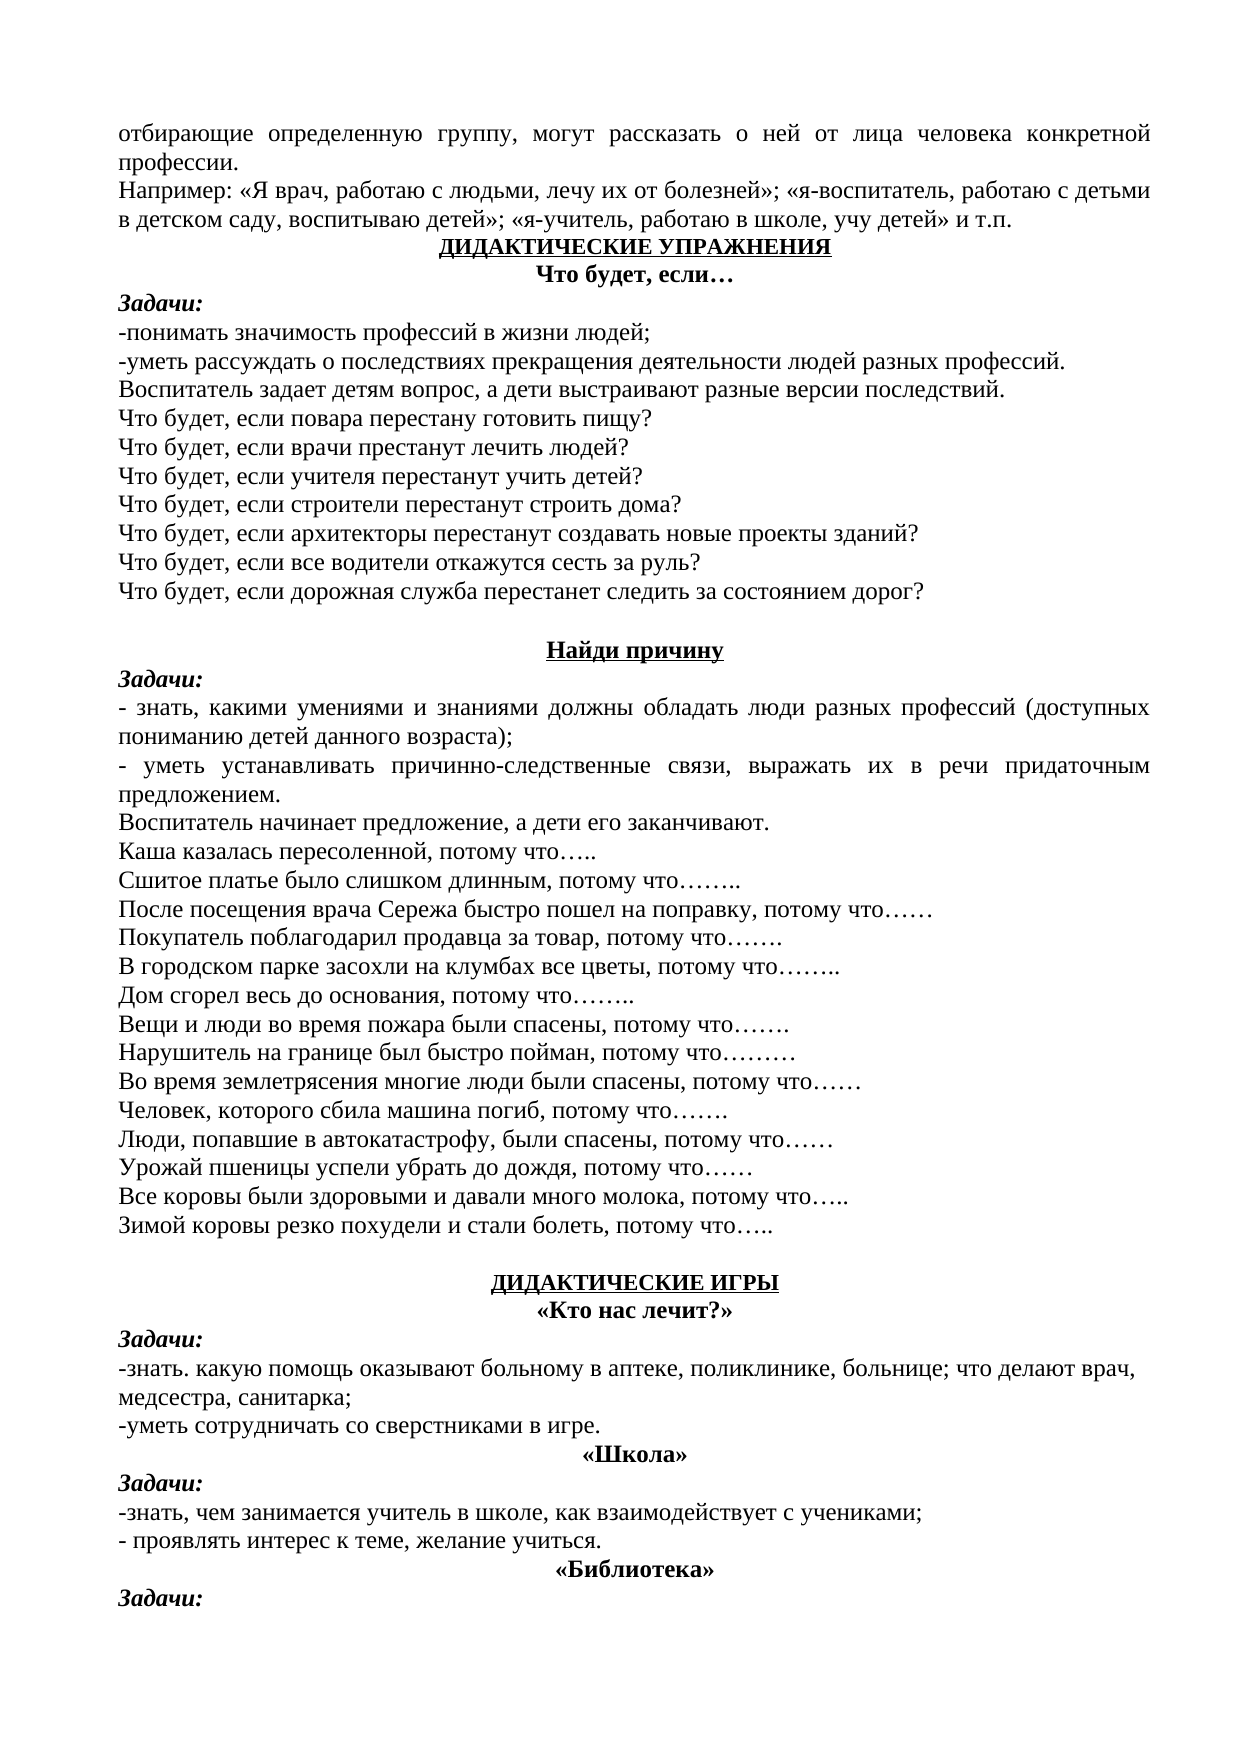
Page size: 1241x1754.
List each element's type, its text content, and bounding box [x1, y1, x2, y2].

text Зимой коровы резко похудели и стали болеть, потому что….. [118, 1210, 1152, 1239]
text Нарушитель на границе был быстро пойман, потому что……… [118, 1037, 1152, 1066]
text Что будет, если все водители откажутся сесть за руль? [118, 547, 1152, 576]
text В городском парке засохли на клумбах все цветы, потому что…….. [118, 951, 1152, 980]
text -знать. какую помощь оказывают больному в аптеке, поликлинике, больнице; что делают врач, медсестра, санитарка; [118, 1353, 1152, 1411]
text Все коровы были здоровыми и давали много молока, потому что….. [118, 1181, 1152, 1210]
text Задачи: [118, 664, 1152, 692]
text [118, 118, 1152, 176]
text Урожай пшеницы успели убрать до дождя, потому что…… [118, 1152, 1152, 1181]
text «Школа» [118, 1439, 1152, 1468]
text Задачи: [118, 1583, 1152, 1612]
text - уметь устанавливать причинно-следственные связи, выражать их в речи придаточным предложением. [118, 750, 1152, 807]
text -понимать значимость профессий в жизни людей; [118, 317, 1152, 346]
text Воспитатель начинает предложение, а дети его заканчивают. [118, 807, 1152, 836]
text ДИДАКТИЧЕСКИЕ УПРАЖНЕНИЯ [118, 233, 1152, 259]
text Во время землетрясения многие люди были спасены, потому что…… [118, 1066, 1152, 1095]
text Люди, попавшие в автокатастрофу, были спасены, потому что…… [118, 1124, 1152, 1152]
text Покупатель поблагодарил продавца за товар, потому что……. [118, 922, 1152, 951]
text -уметь рассуждать о последствиях прекращения деятельности людей разных профессий. [118, 346, 1152, 374]
text Например: «Я врач, работаю с людьми, лечу их от болезней»; «я-воспитатель, работаю с детьми в детском саду, воспитываю детей»; «я-учитель, работаю в школе, учу детей» и т.п. [118, 176, 1152, 233]
text Задачи: [118, 1324, 1152, 1353]
text - проявлять интерес к теме, желание учиться. [118, 1526, 1152, 1554]
text Что будет, если… [118, 259, 1152, 288]
text Задачи: [118, 1468, 1152, 1497]
text «Кто нас лечит?» [118, 1296, 1152, 1324]
text Что будет, если врачи престанут лечить людей? [118, 432, 1152, 461]
text Воспитатель задает детям вопрос, а дети выстраивают разные версии последствий. [118, 374, 1152, 403]
text - знать, какими умениями и знаниями должны обладать люди разных профессий (доступных пониманию детей данного возраста); [118, 692, 1152, 750]
text Что будет, если архитекторы перестанут создавать новые проекты зданий? [118, 518, 1152, 547]
text Каша казалась пересоленной, потому что….. [118, 836, 1152, 865]
text ДИДАКТИЧЕСКИЕ ИГРЫ [118, 1269, 1152, 1296]
text «Библиотека» [118, 1554, 1152, 1583]
text Сшитое платье было слишком длинным, потому что…….. [118, 865, 1152, 894]
text Что будет, если строители перестанут строить дома? [118, 489, 1152, 518]
text Что будет, если дорожная служба перестанет следить за состоянием дорог? [118, 576, 1152, 604]
text Задачи: [118, 288, 1152, 317]
text Дом сгорел весь до основания, потому что…….. [118, 980, 1152, 1009]
text Что будет, если учителя перестанут учить детей? [118, 461, 1152, 489]
text После посещения врача Сережа быстро пошел на поправку, потому что…… [118, 894, 1152, 922]
text -знать, чем занимается учитель в школе, как взаимодействует с учениками; [118, 1497, 1152, 1526]
text Человек, которого сбила машина погиб, потому что……. [118, 1095, 1152, 1124]
text Вещи и люди во время пожара были спасены, потому что……. [118, 1009, 1152, 1037]
text Что будет, если повара перестану готовить пищу? [118, 403, 1152, 432]
text Найди причину [118, 635, 1152, 664]
text -уметь сотрудничать со сверстниками в игре. [118, 1411, 1152, 1439]
